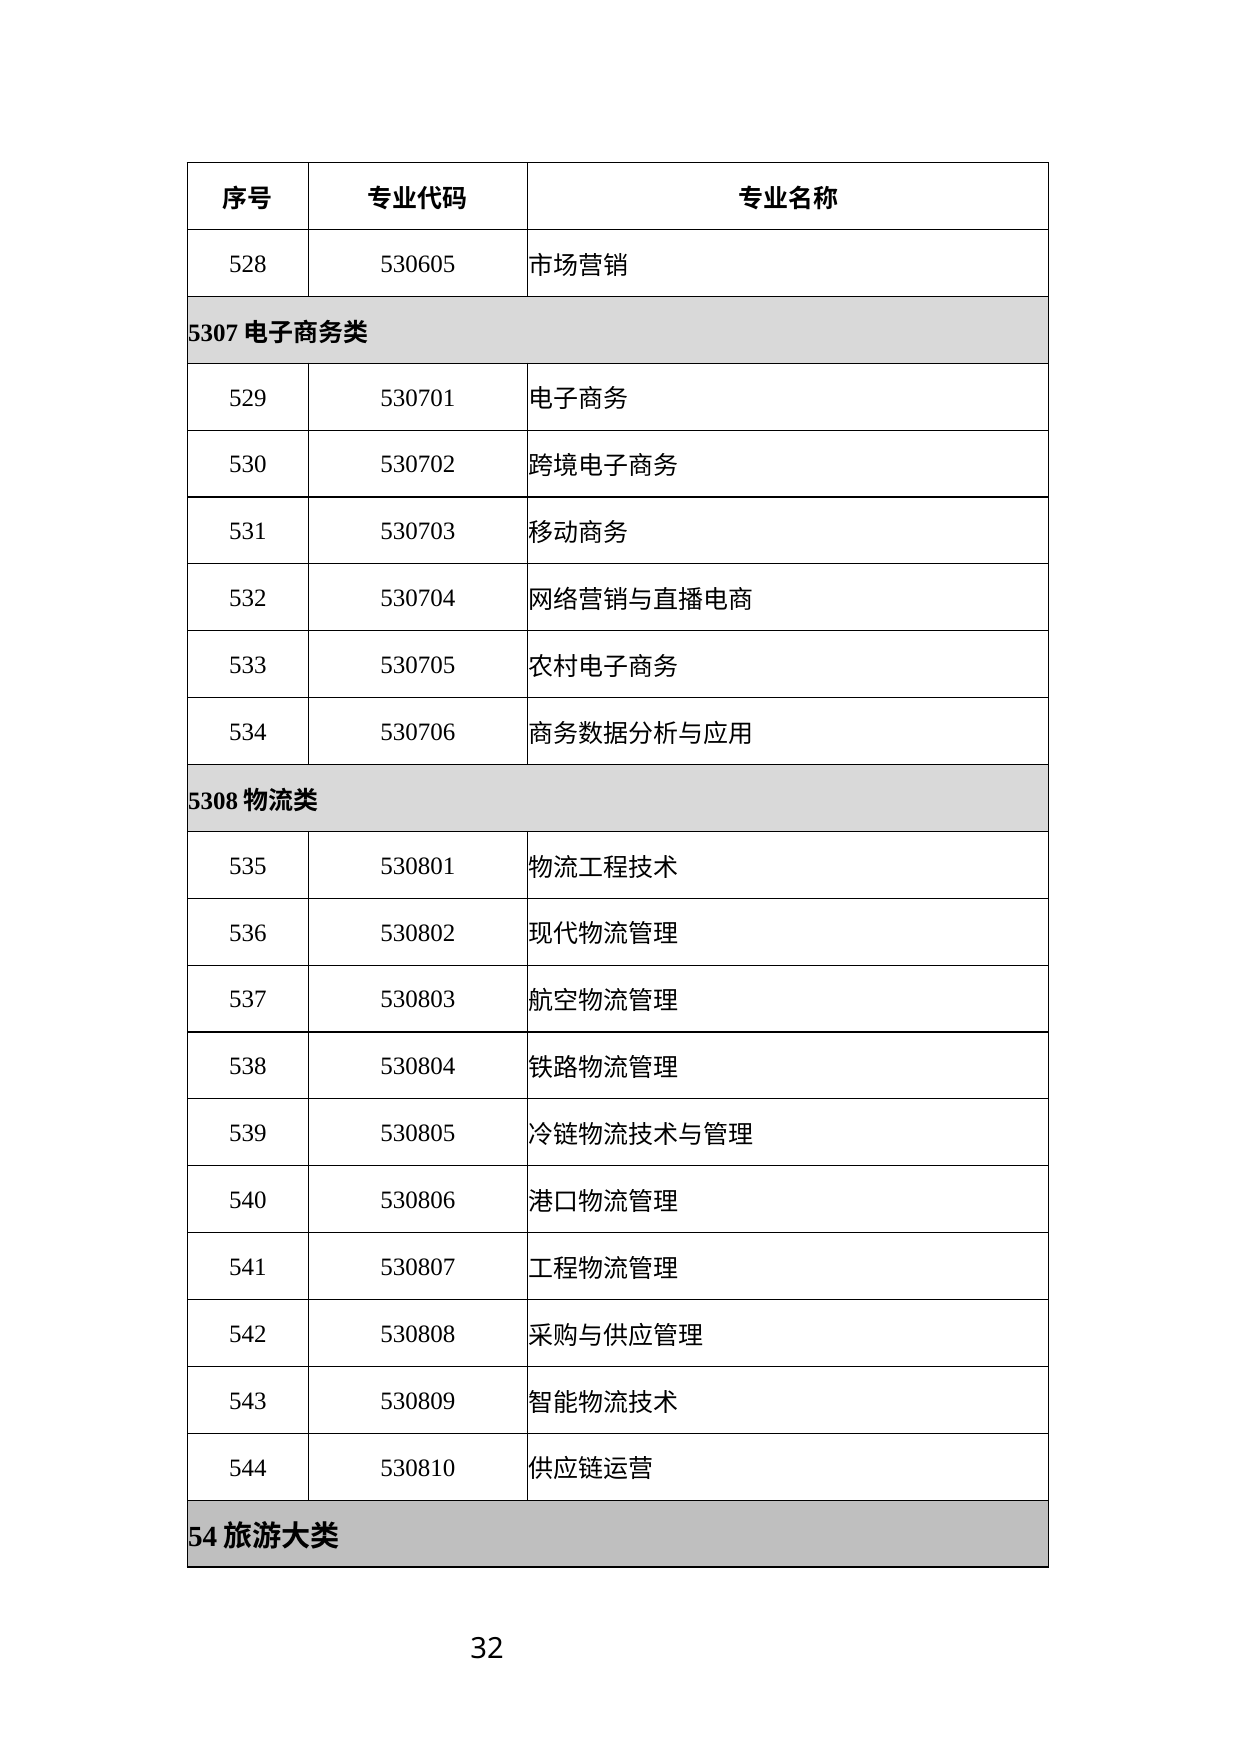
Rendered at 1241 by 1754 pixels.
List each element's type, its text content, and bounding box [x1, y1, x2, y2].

table_cell 530 [188, 431, 308, 496]
table_cell 530805 [309, 1099, 527, 1165]
table_cell 544 [188, 1434, 308, 1499]
table_cell 农村电子商务 [528, 631, 1048, 697]
table_cell 530705 [309, 631, 527, 697]
table_cell 534 [188, 698, 308, 764]
table_cell 530605 [309, 230, 527, 296]
table_cell 541 [188, 1233, 308, 1299]
table_cell 539 [188, 1099, 308, 1165]
table_cell 537 [188, 966, 308, 1031]
table_cell 530703 [309, 498, 527, 563]
table_cell 工程物流管理 [528, 1233, 1048, 1299]
table_cell 530702 [309, 431, 527, 496]
table_cell 5307电子商务类 [188, 297, 1048, 363]
table_cell 商务数据分析与应用 [528, 698, 1048, 764]
table_cell 供应链运营 [528, 1434, 1048, 1499]
table_cell 533 [188, 631, 308, 697]
table_cell 现代物流管理 [528, 899, 1048, 964]
table_cell 535 [188, 832, 308, 898]
table_cell 港口物流管理 [528, 1166, 1048, 1232]
table_cell 市场营销 [528, 230, 1048, 296]
table_cell 531 [188, 498, 308, 563]
table_cell 538 [188, 1033, 308, 1098]
table_cell 530802 [309, 899, 527, 964]
table_cell 543 [188, 1367, 308, 1433]
table_cell 530704 [309, 564, 527, 630]
table_cell 冷链物流技术与管理 [528, 1099, 1048, 1165]
table_cell 网络营销与直播电商 [528, 564, 1048, 630]
table_cell 530706 [309, 698, 527, 764]
table_cell 540 [188, 1166, 308, 1232]
table_cell 54旅游大类 [188, 1501, 1048, 1566]
table_cell 跨境电子商务 [528, 431, 1048, 496]
table_cell 530808 [309, 1300, 527, 1366]
table_cell 电子商务 [528, 364, 1048, 429]
table_cell 528 [188, 230, 308, 296]
table_cell 542 [188, 1300, 308, 1366]
table_cell 530801 [309, 832, 527, 898]
table_cell 530810 [309, 1434, 527, 1499]
table_header 专业名称 [528, 163, 1048, 229]
table_cell 532 [188, 564, 308, 630]
table_cell 536 [188, 899, 308, 964]
table_cell 530806 [309, 1166, 527, 1232]
table_cell 航空物流管理 [528, 966, 1048, 1031]
table_cell 530807 [309, 1233, 527, 1299]
table_cell 530804 [309, 1033, 527, 1098]
table_cell 移动商务 [528, 498, 1048, 563]
table_cell 530803 [309, 966, 527, 1031]
table_cell 529 [188, 364, 308, 429]
table_header 序号 [188, 163, 308, 229]
table_header 专业代码 [309, 163, 527, 229]
table_cell 530701 [309, 364, 527, 429]
table_cell 铁路物流管理 [528, 1033, 1048, 1098]
table_cell 物流工程技术 [528, 832, 1048, 898]
table_cell 智能物流技术 [528, 1367, 1048, 1433]
table_cell 530809 [309, 1367, 527, 1433]
table_cell 采购与供应管理 [528, 1300, 1048, 1366]
table_cell 5308物流类 [188, 765, 1048, 831]
